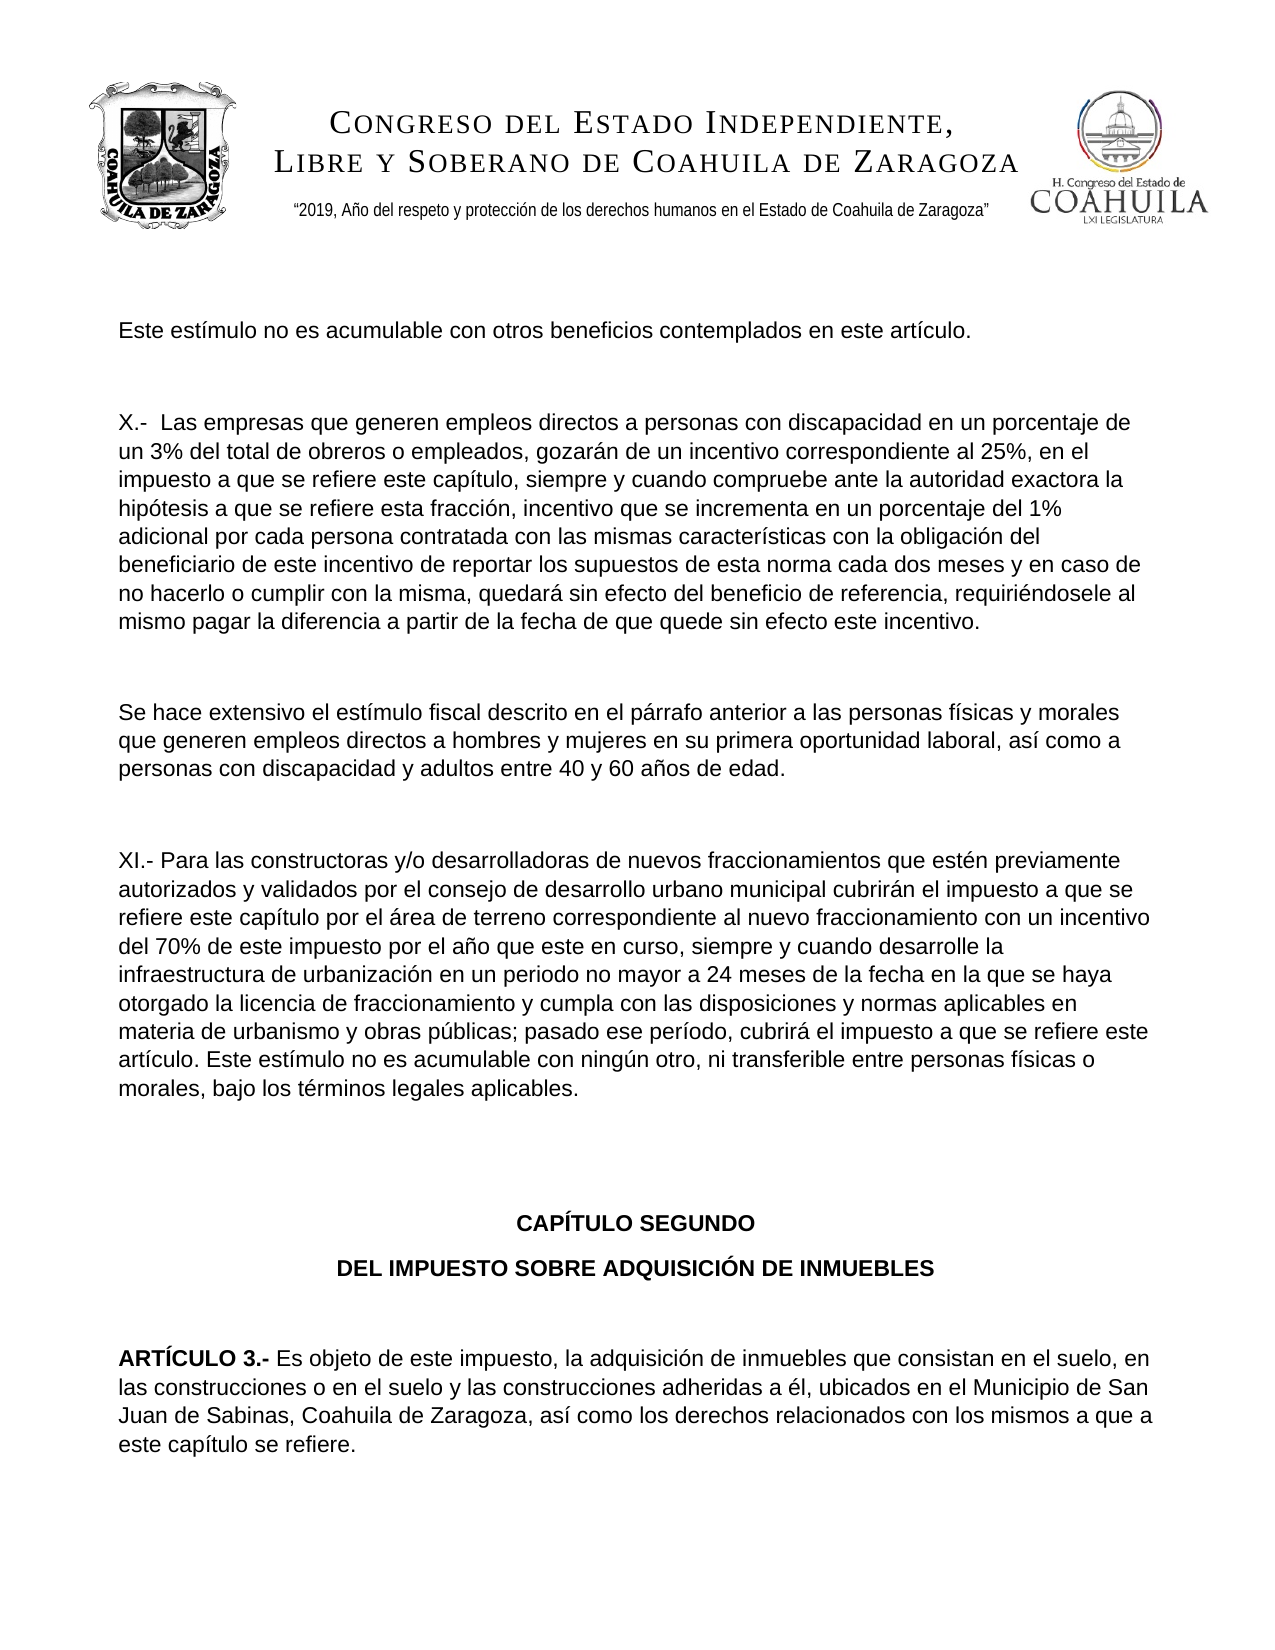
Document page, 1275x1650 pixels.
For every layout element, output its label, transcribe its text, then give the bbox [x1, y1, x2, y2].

text Este estímulo no es acumulable con otros beneficios contemplados en este artículo. [118, 317, 1153, 343]
text CAPÍTULO SEGUNDO [118, 1210, 1153, 1236]
text X.- Las empresas que generen empleos directos a personas con discapacidad en un porcentaje de un 3% del total de obreros o empleados, gozarán de un incentivo correspondiente al 25%, en el impuesto a que se refiere este capítulo, siempre y cuando compruebe ante la autoridad exactora la hipótesis a que se refiere esta fracción, incentivo que se incrementa en un porcentaje del 1% adicional por cada persona contratada con las mismas características con la obligación del beneficiario de este incentivo de reportar los supuestos de esta norma cada dos meses y en caso de no hacerlo o cumplir con la misma, quedará sin efecto del beneficio de referencia, requiriéndosele al mismo pagar la diferencia a partir de la fecha de que quede sin efecto este incentivo. [118, 409, 1153, 634]
text XI.- Para las constructoras y/o desarrolladoras de nuevos fraccionamientos que estén previamente autorizados y validados por el consejo de desarrollo urbano municipal cubrirán el impuesto a que se refiere este capítulo por el área de terreno correspondiente al nuevo fraccionamiento con un incentivo del 70% de este impuesto por el año que este en curso, siempre y cuando desarrolle la infraestructura de urbanización en un periodo no mayor a 24 meses de la fecha en la que se haya otorgado la licencia de fraccionamiento y cumpla con las disposiciones y normas aplicables en materia de urbanismo y obras públicas; pasado ese período, cubrirá el impuesto a que se refiere este artículo. Este estímulo no es acumulable con ningún otro, ni transferible entre personas físicas o morales, bajo los términos legales aplicables. [118, 847, 1153, 1101]
picture [1020, 85, 1214, 229]
picture [88, 82, 237, 229]
text ARTÍCULO 3.- Es objeto de este impuesto, la adquisición de inmuebles que consistan en el suelo, en las construcciones o en el suelo y las construcciones adheridas a él, ubicados en el Municipio de San Juan de Sabinas, Coahuila de Zaragoza, así como los derechos relacionados con los mismos a que a este capítulo se refiere. [118, 1345, 1153, 1457]
text DEL IMPUESTO SOBRE ADQUISICIÓN DE INMUEBLES [118, 1255, 1153, 1282]
text Se hace extensivo el estímulo fiscal descrito en el párrafo anterior a las personas físicas y morales que generen empleos directos a hombres y mujeres en su primera oportunidad laboral, así como a personas con discapacidad y adultos entre 40 y 60 años de edad. [118, 698, 1153, 782]
